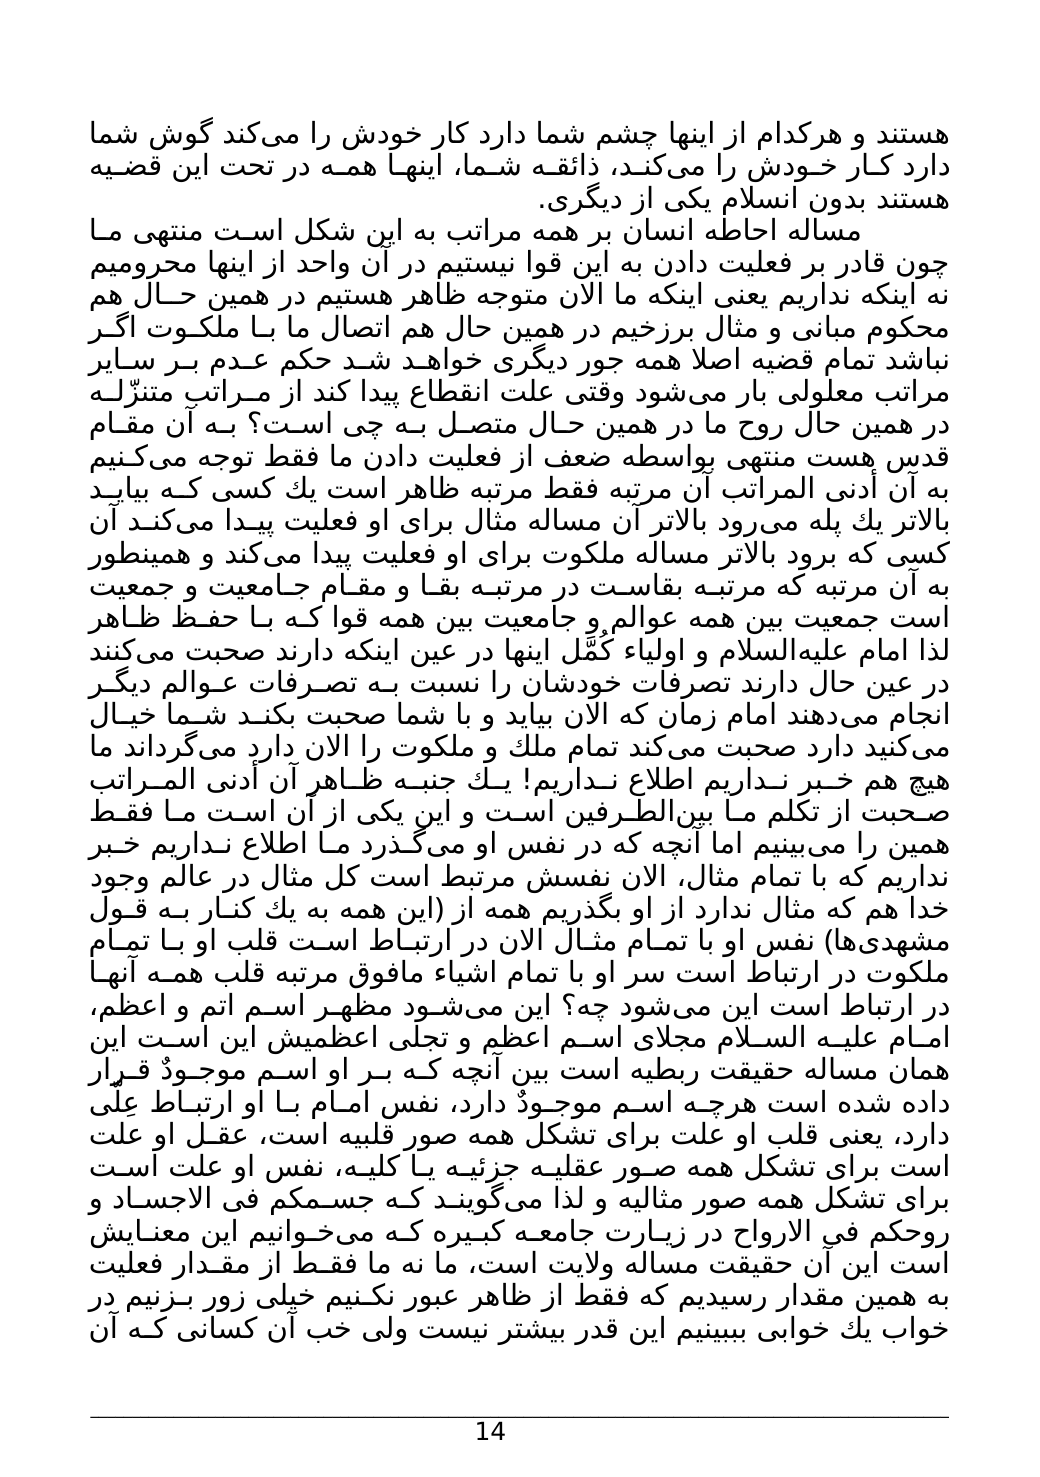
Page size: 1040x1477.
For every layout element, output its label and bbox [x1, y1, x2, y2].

text [89, 215, 951, 1345]
text [89, 118, 951, 215]
